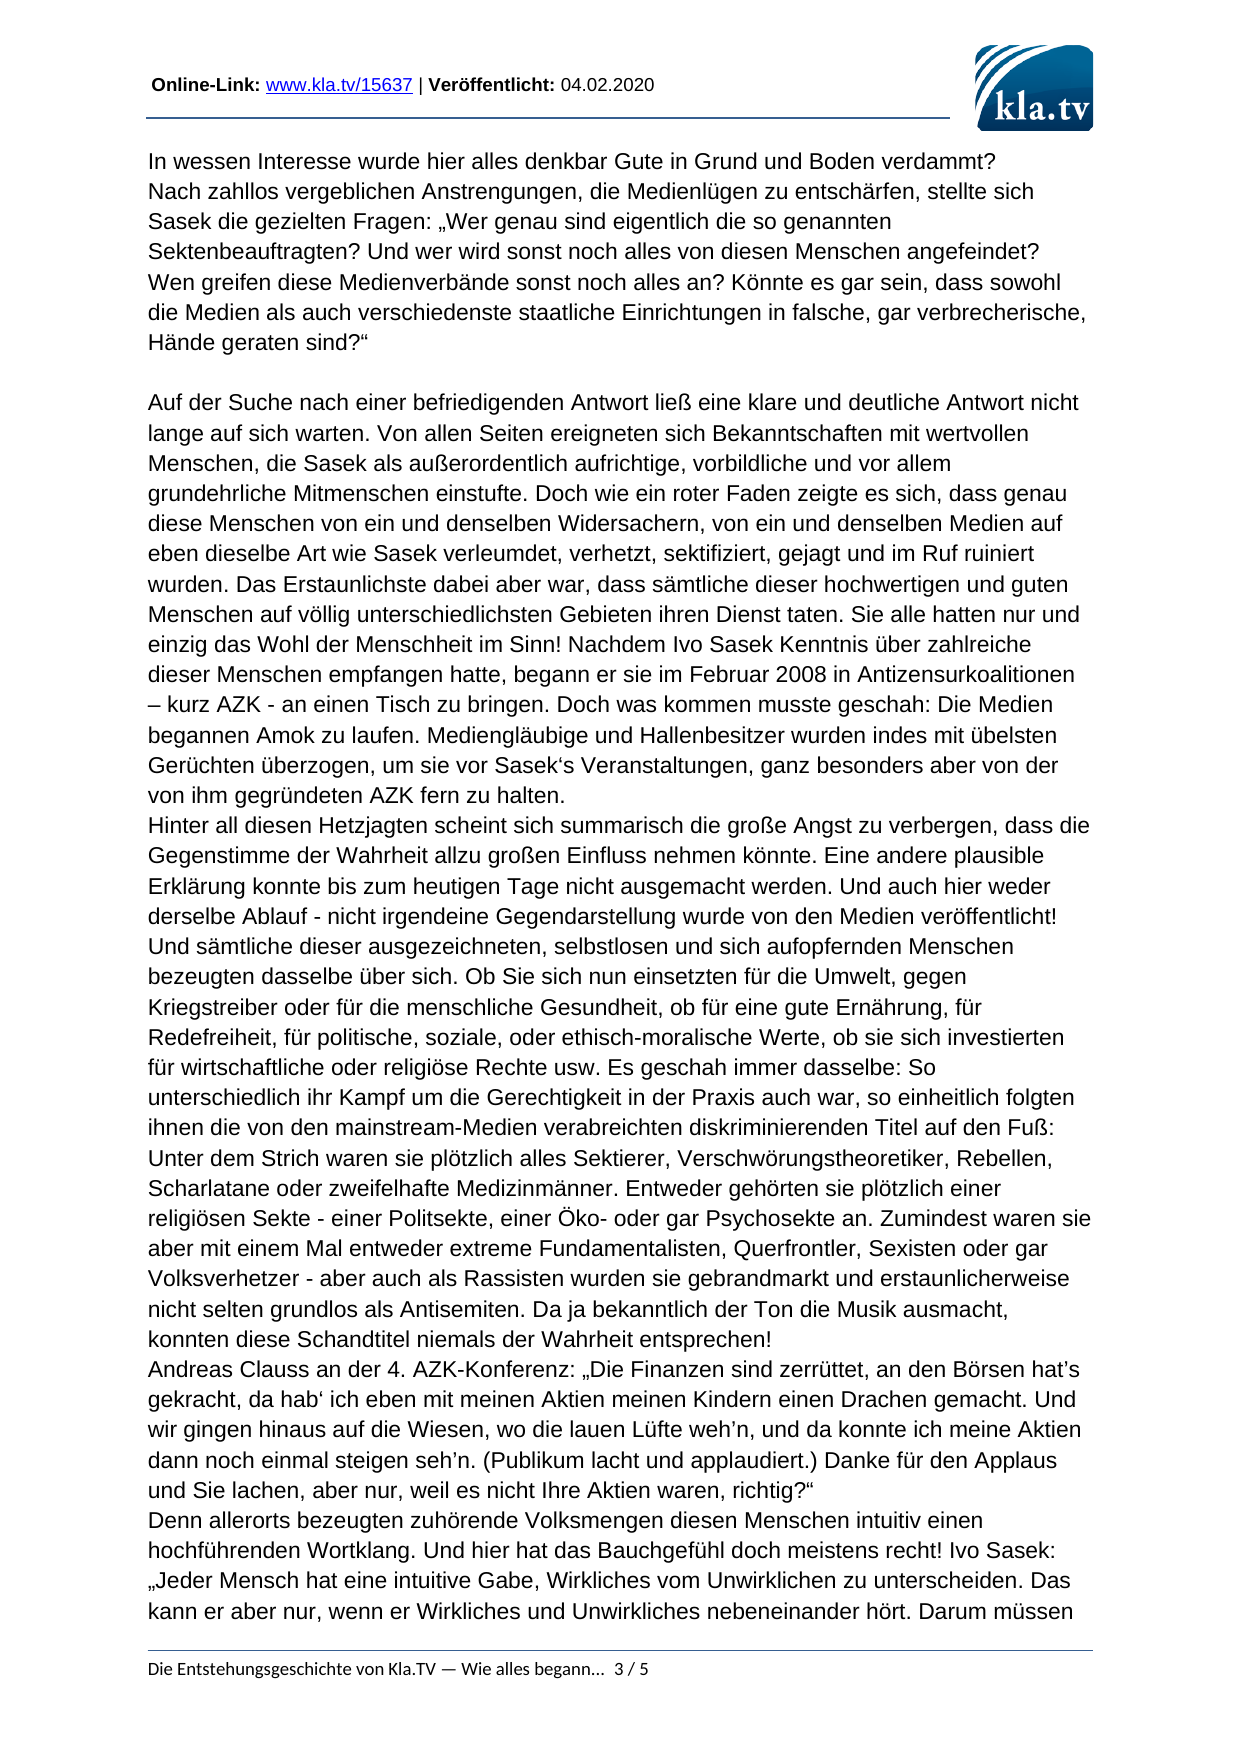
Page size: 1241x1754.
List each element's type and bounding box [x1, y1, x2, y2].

text [148, 148, 1093, 1624]
